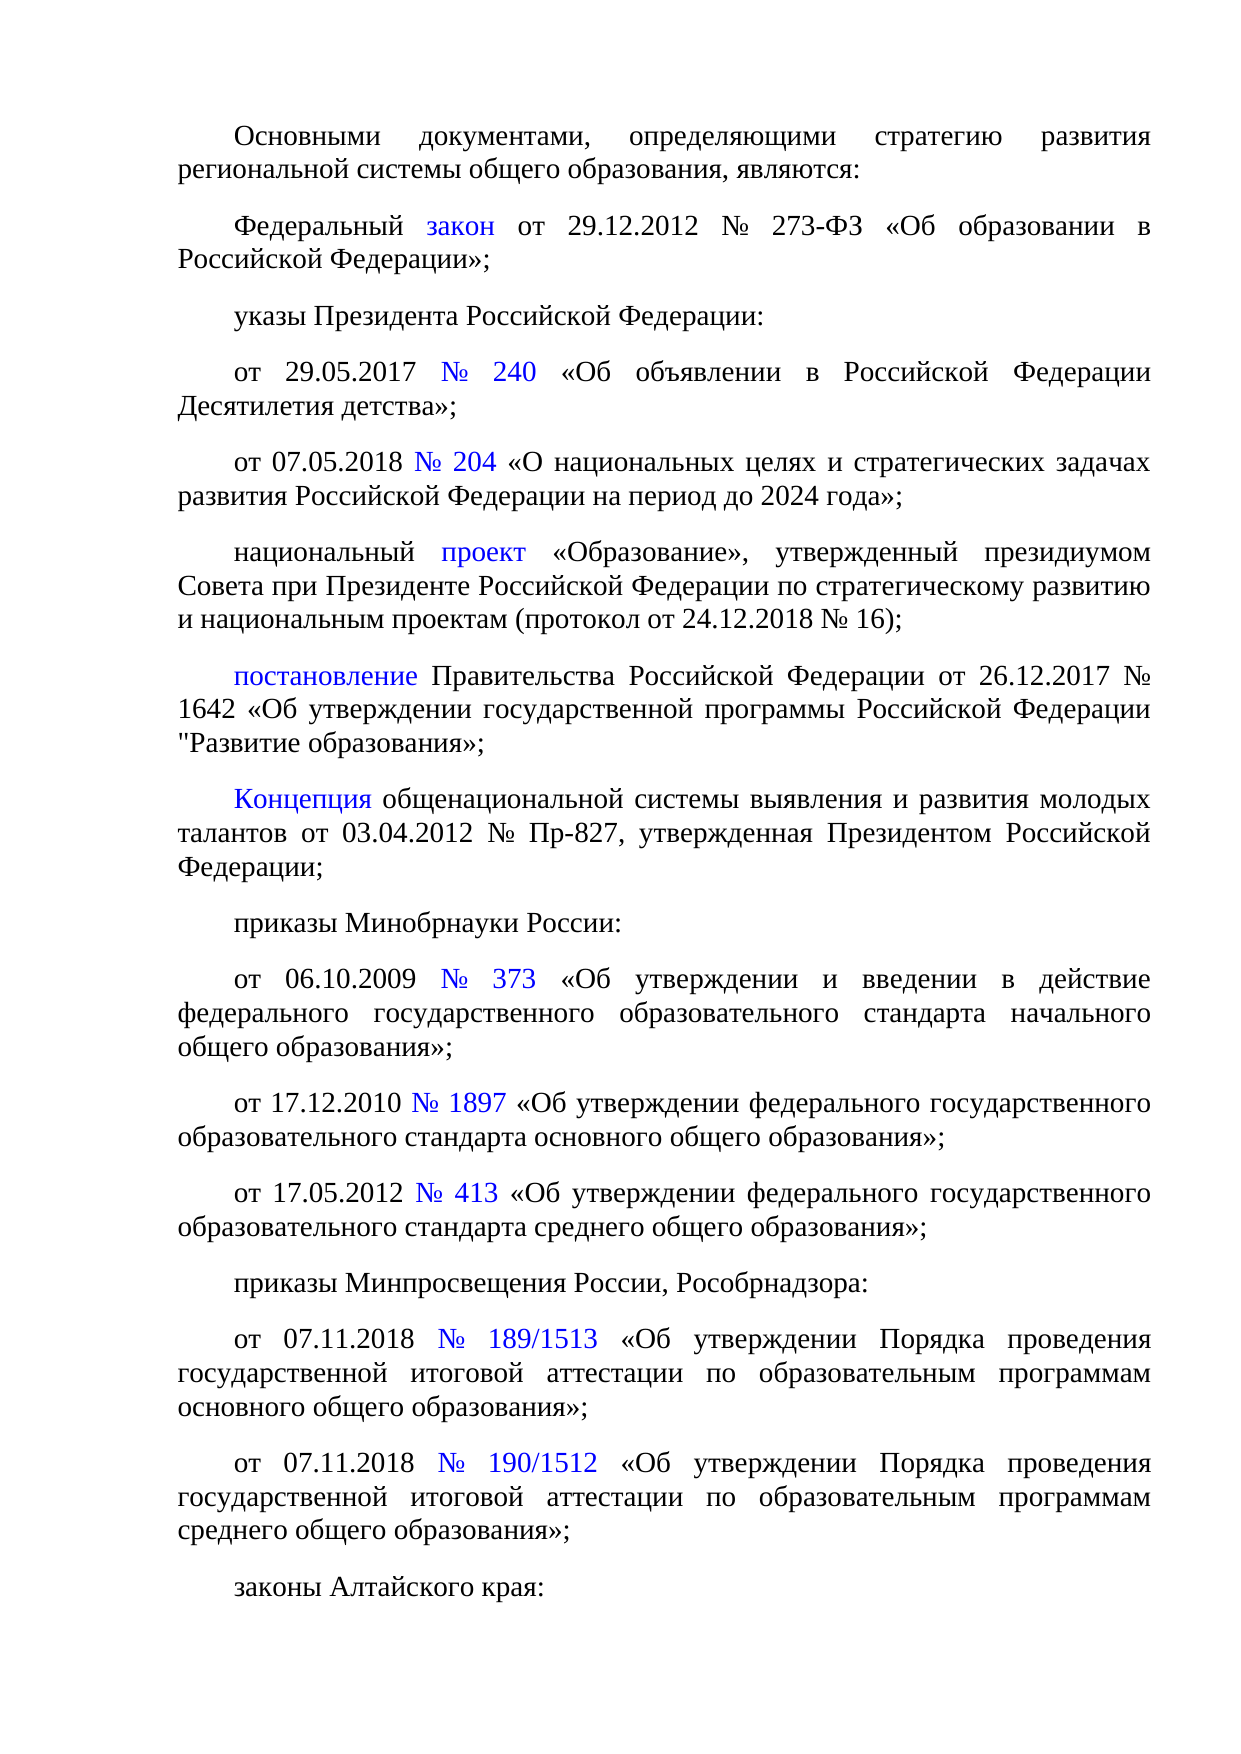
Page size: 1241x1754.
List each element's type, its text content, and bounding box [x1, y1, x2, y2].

text приказы Минобрнауки России: [177, 905, 1152, 939]
text Федеральный закон от 29.12.2012 № 273-ФЗ «Об образовании в Российской Федерации»; [177, 208, 1152, 275]
text приказы Минпросвещения России, Рособрнадзора: [177, 1265, 1152, 1299]
text от 07.11.2018 № 190/1512 «Об утверждении Порядка проведения государственной итоговой аттестации по образовательным программам среднего общего образования»; [177, 1445, 1152, 1546]
text Основными документами, определяющими стратегию развития региональной системы общего образования, являются: [177, 118, 1152, 185]
text постановление Правительства Российской Федерации от 26.12.2017 № 1642 «Об утверждении государственной программы Российской Федерации "Развитие образования»; [177, 658, 1152, 759]
text от 07.05.2018 № 204 «О национальных целях и стратегических задачах развития Российской Федерации на период до 2024 года»; [177, 444, 1152, 512]
text Концепция общенациональной системы выявления и развития молодых талантов от 03.04.2012 № Пр-827, утвержденная Президентом Российской Федерации; [177, 782, 1152, 882]
text законы Алтайского края: [177, 1569, 1152, 1602]
text национальный проект «Образование», утвержденный президиумом Совета при Президенте Российской Федерации по стратегическому развитию и национальным проектам (протокол от 24.12.2018 № 16); [177, 534, 1152, 635]
text от 06.10.2009 № 373 «Об утверждении и введении в действие федерального государственного образовательного стандарта начального общего образования»; [177, 962, 1152, 1062]
text от 29.05.2017 № 240 «Об объявлении в Российской Федерации Десятилетия детства»; [177, 354, 1152, 422]
text от 07.11.2018 № 189/1513 «Об утверждении Порядка проведения государственной итоговой аттестации по образовательным программам основного общего образования»; [177, 1322, 1152, 1422]
text указы Президента Российской Федерации: [177, 298, 1152, 332]
text от 17.05.2012 № 413 «Об утверждении федерального государственного образовательного стандарта среднего общего образования»; [177, 1175, 1152, 1242]
text от 17.12.2010 № 1897 «Об утверждении федерального государственного образовательного стандарта основного общего образования»; [177, 1085, 1152, 1152]
